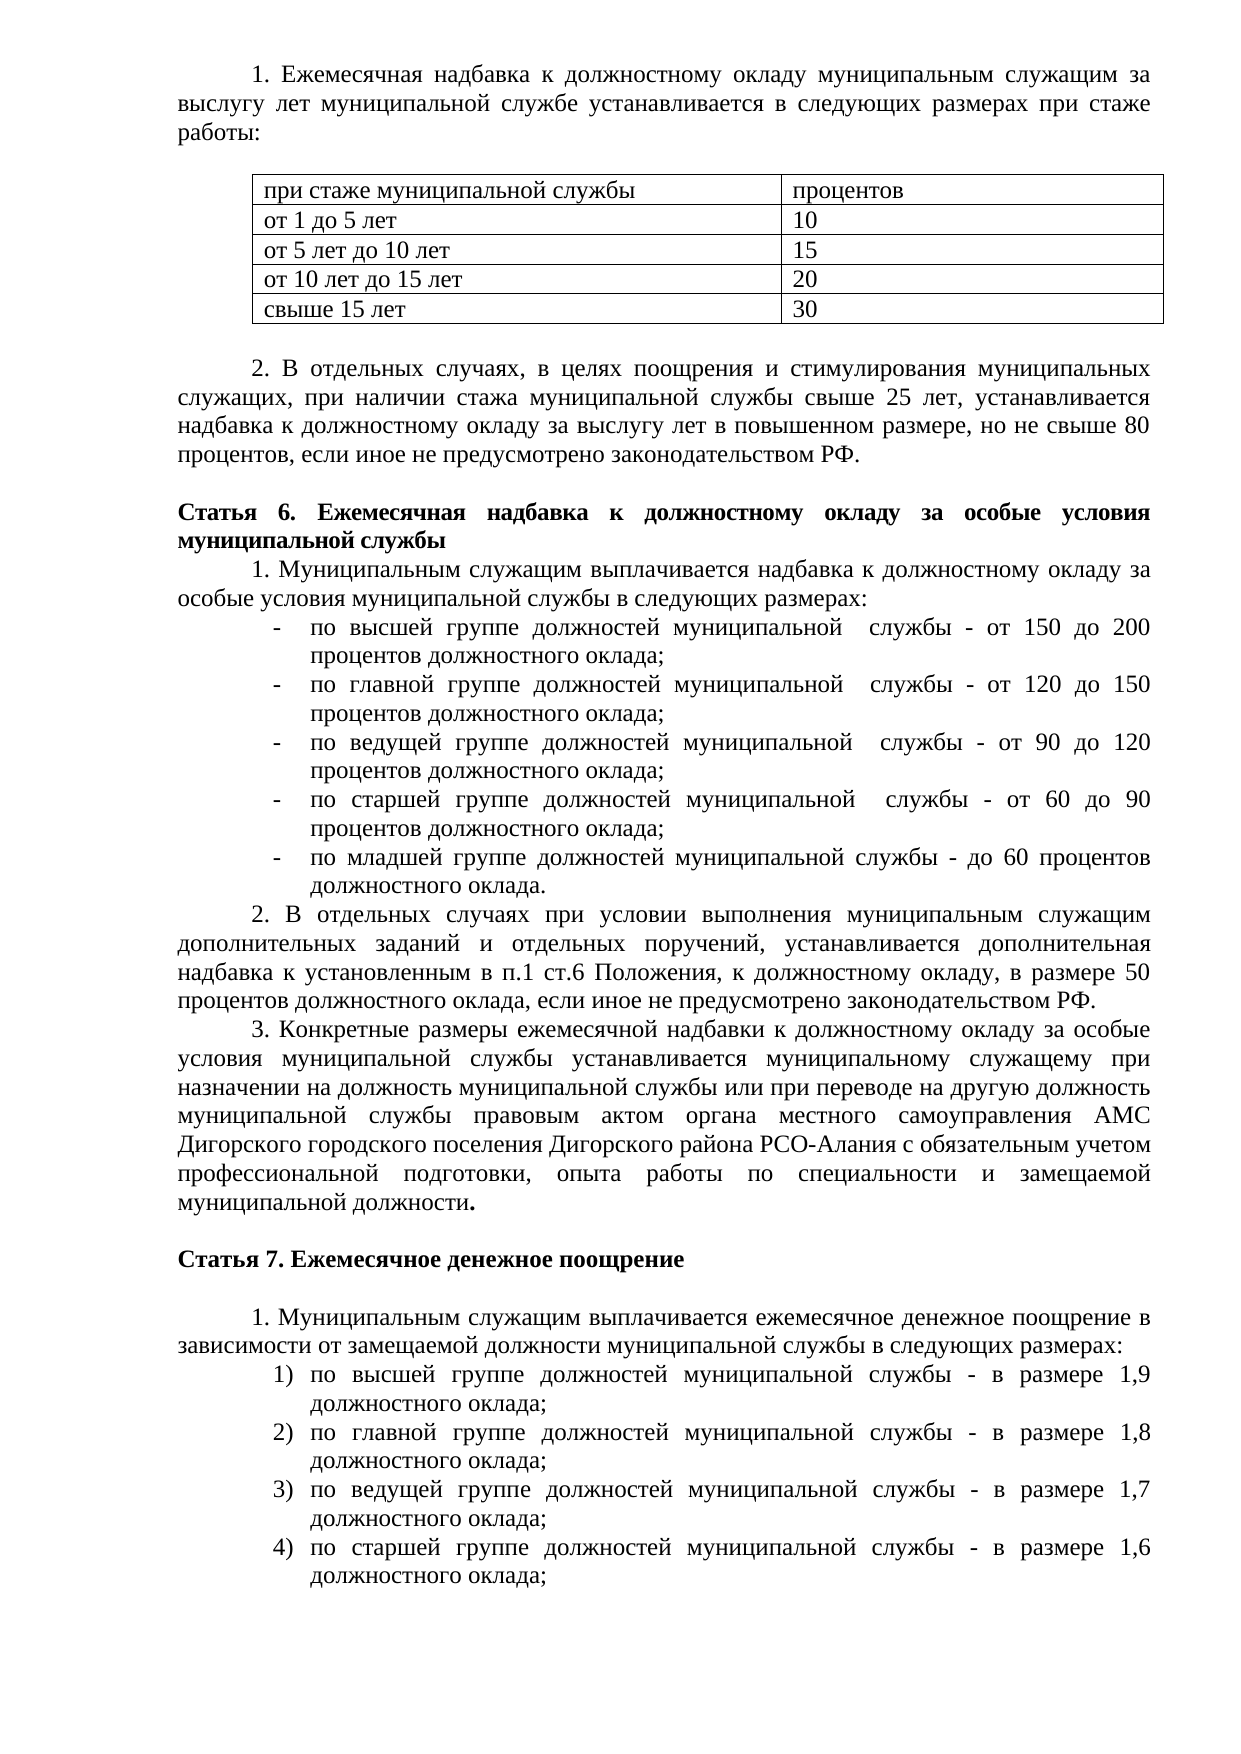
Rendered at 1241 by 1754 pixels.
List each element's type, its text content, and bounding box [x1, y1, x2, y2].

text 1. Ежемесячная надбавка к должностному окладу муниципальным служащим за выслугу лет муниципальной службе устанавливается в следующих размерах при стаже работы: [177, 59, 1152, 145]
table_cell от 10 лет до 15 лет [253, 265, 781, 293]
table_cell свыше 15 лет [253, 294, 781, 323]
table_header при стаже муниципальной службы [253, 175, 781, 204]
table_cell 30 [782, 294, 1163, 323]
text 3. Конкретные размеры ежемесячной надбавки к должностному окладу за особые условия муниципальной службы устанавливается муниципальному служащему при назначении на должность муниципальной службы или при переводе на другую должность муниципальной службы правовым актом органа местного самоуправления АМС Дигорского городского поселения Дигорского района РСО-Алания с обязательным учетом профессиональной подготовки, опыта работы по специальности и замещаемой муниципальной должности. [177, 1014, 1152, 1215]
list по ведущей группе должностей муниципальной службы - в размере 1,7 должностного оклада; [273, 1474, 1152, 1532]
list по главной группе должностей муниципальной службы - в размере 1,8 должностного оклада; [273, 1417, 1152, 1474]
list по старшей группе должностей муниципальной службы - от 60 до 90 процентов должностного оклада; [273, 784, 1152, 842]
list по младшей группе должностей муниципальной службы - до 60 процентов должностного оклада. [273, 842, 1152, 899]
text 1. Муниципальным служащим выплачивается ежемесячное денежное поощрение в зависимости от замещаемой должности муниципальной службы в следующих размерах: [177, 1302, 1152, 1359]
table_cell 15 [782, 235, 1163, 263]
list по высшей группе должностей муниципальной службы - в размере 1,9 должностного оклада; [273, 1359, 1152, 1417]
list по главной группе должностей муниципальной службы - от 120 до 150 процентов должностного оклада; [273, 669, 1152, 727]
list по старшей группе должностей муниципальной службы - в размере 1,6 должностного оклада; [273, 1532, 1152, 1589]
table_header процентов [782, 175, 1163, 204]
text 1. Муниципальным служащим выплачивается надбавка к должностному окладу за особые условия муниципальной службы в следующих размерах: [177, 554, 1152, 612]
text Статья 7. Ежемесячное денежное поощрение [177, 1244, 1152, 1273]
table_cell от 5 лет до 10 лет [253, 235, 781, 263]
list по ведущей группе должностей муниципальной службы - от 90 до 120 процентов должностного оклада; [273, 727, 1152, 784]
list по высшей группе должностей муниципальной службы - от 150 до 200 процентов должностного оклада; [273, 612, 1152, 669]
table_cell от 1 до 5 лет [253, 205, 781, 234]
table_cell 10 [782, 205, 1163, 234]
text 2. В отдельных случаях при условии выполнения муниципальным служащим дополнительных заданий и отдельных поручений, устанавливается дополнительная надбавка к установленным в п.1 ст.6 Положения, к должностному окладу, в размере 50 процентов должностного оклада, если иное не предусмотрено законодательством РФ. [177, 899, 1152, 1014]
text 2. В отдельных случаях, в целях поощрения и стимулирования муниципальных служащих, при наличии стажа муниципальной службы свыше 25 лет, устанавливается надбавка к должностному окладу за выслугу лет в повышенном размере, но не свыше 80 процентов, если иное не предусмотрено законодательством РФ. [177, 353, 1152, 468]
table_cell 20 [782, 265, 1163, 293]
text Статья 6. Ежемесячная надбавка к должностному окладу за особые условия муниципальной службы [177, 497, 1152, 554]
